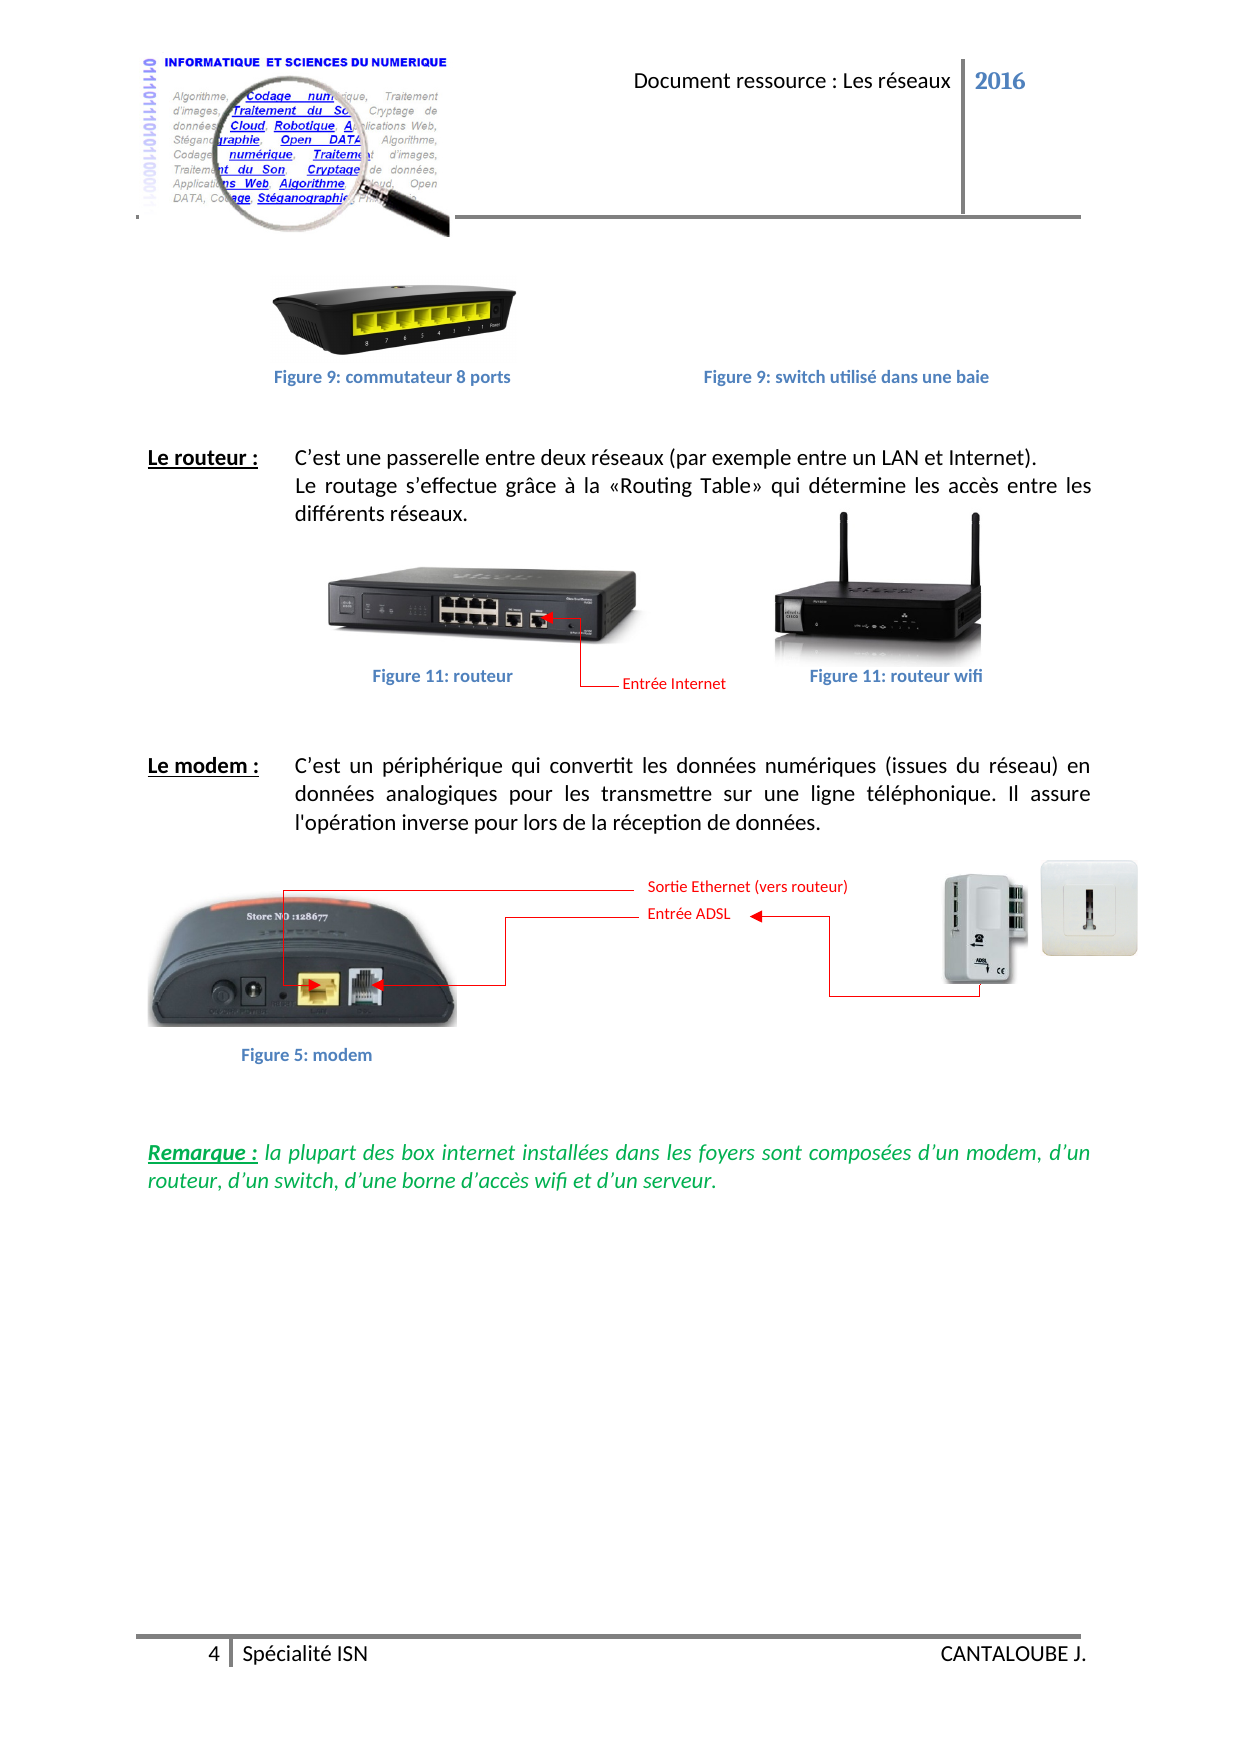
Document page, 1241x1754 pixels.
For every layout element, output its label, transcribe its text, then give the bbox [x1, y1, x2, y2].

text Le routage s’effectue grâce à la «Routing Table» qui détermine les accès entre les différents réseaux. [294, 471, 1093, 527]
picture [147, 891, 457, 1027]
picture [940, 871, 1029, 984]
picture [270, 275, 518, 364]
picture [139, 52, 455, 237]
picture [768, 505, 984, 667]
text Le modem : C’est un périphérique qui convertit les données numériques (issues du réseau) en données analogiques pour les transmettre sur une ligne téléphonique. Il assure l'opération inverse pour lors de la réception de données. [148, 752, 1093, 836]
picture [1040, 860, 1138, 956]
text Remarque : la plupart des box internet installées dans les foyers sont composées d’un modem, d’un routeur, d’un switch, d’une borne d’accès wifi et d’un serveur. [148, 1138, 1093, 1194]
picture [307, 553, 657, 659]
text Le routeur : C’est une passerelle entre deux réseaux (par exemple entre un LAN et Internet). [148, 443, 1093, 471]
